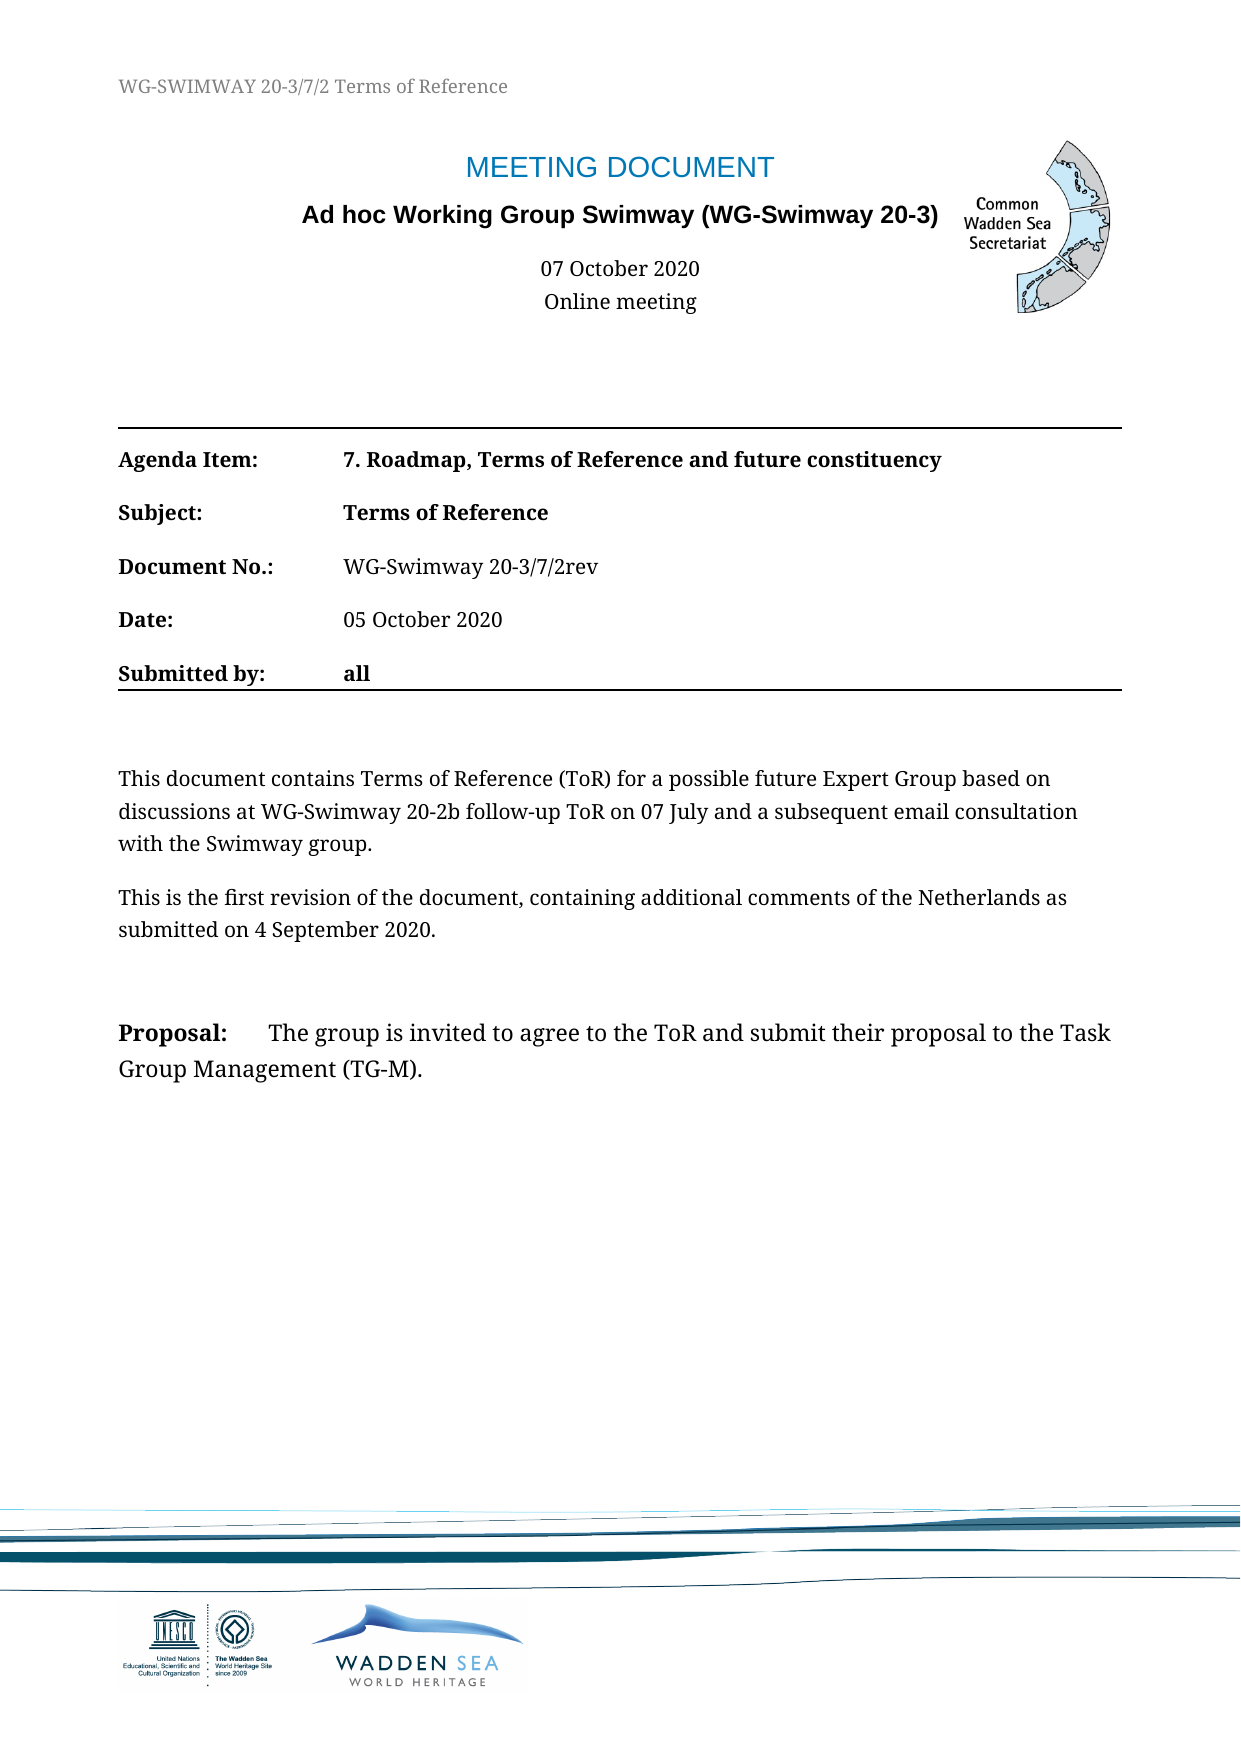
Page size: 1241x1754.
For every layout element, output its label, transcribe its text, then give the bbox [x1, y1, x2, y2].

text Document No.: WG-Swimway 20-3/7/2rev [118, 552, 1122, 580]
picture [964, 229, 1111, 254]
text Subject: Terms of Reference [118, 498, 1122, 527]
text Agenda Item: 7. Roadmap, Terms of Reference and future constituency [118, 445, 1122, 473]
text Date: 05 October 2020 [118, 605, 1122, 634]
picture [0, 1493, 1241, 1693]
text This is the first revision of the document, containing additional comments of the Netherlands as submitted on 4 September 2020. [118, 883, 1122, 944]
text Ad hoc Working Group Swimway (WG-Swimway 20-3) [118, 200, 1122, 229]
text Online meeting [118, 287, 1122, 315]
picture [964, 183, 1111, 200]
picture [964, 283, 1111, 287]
text MEETING DOCUMENT [118, 150, 1122, 183]
text Proposal: The group is invited to agree to the ToR and submit their proposal to the Task Group Management (TG-M). [118, 1017, 1122, 1084]
text This document contains Terms of Reference (ToR) for a possible future Expert Group based on discussions at WG-Swimway 20-2b follow-up ToR on 07 July and a subsequent email consultation with the Swimway group. [118, 764, 1122, 858]
text 07 October 2020 [118, 254, 1122, 283]
text Submitted by: all [118, 659, 1122, 689]
picture [964, 140, 1111, 150]
